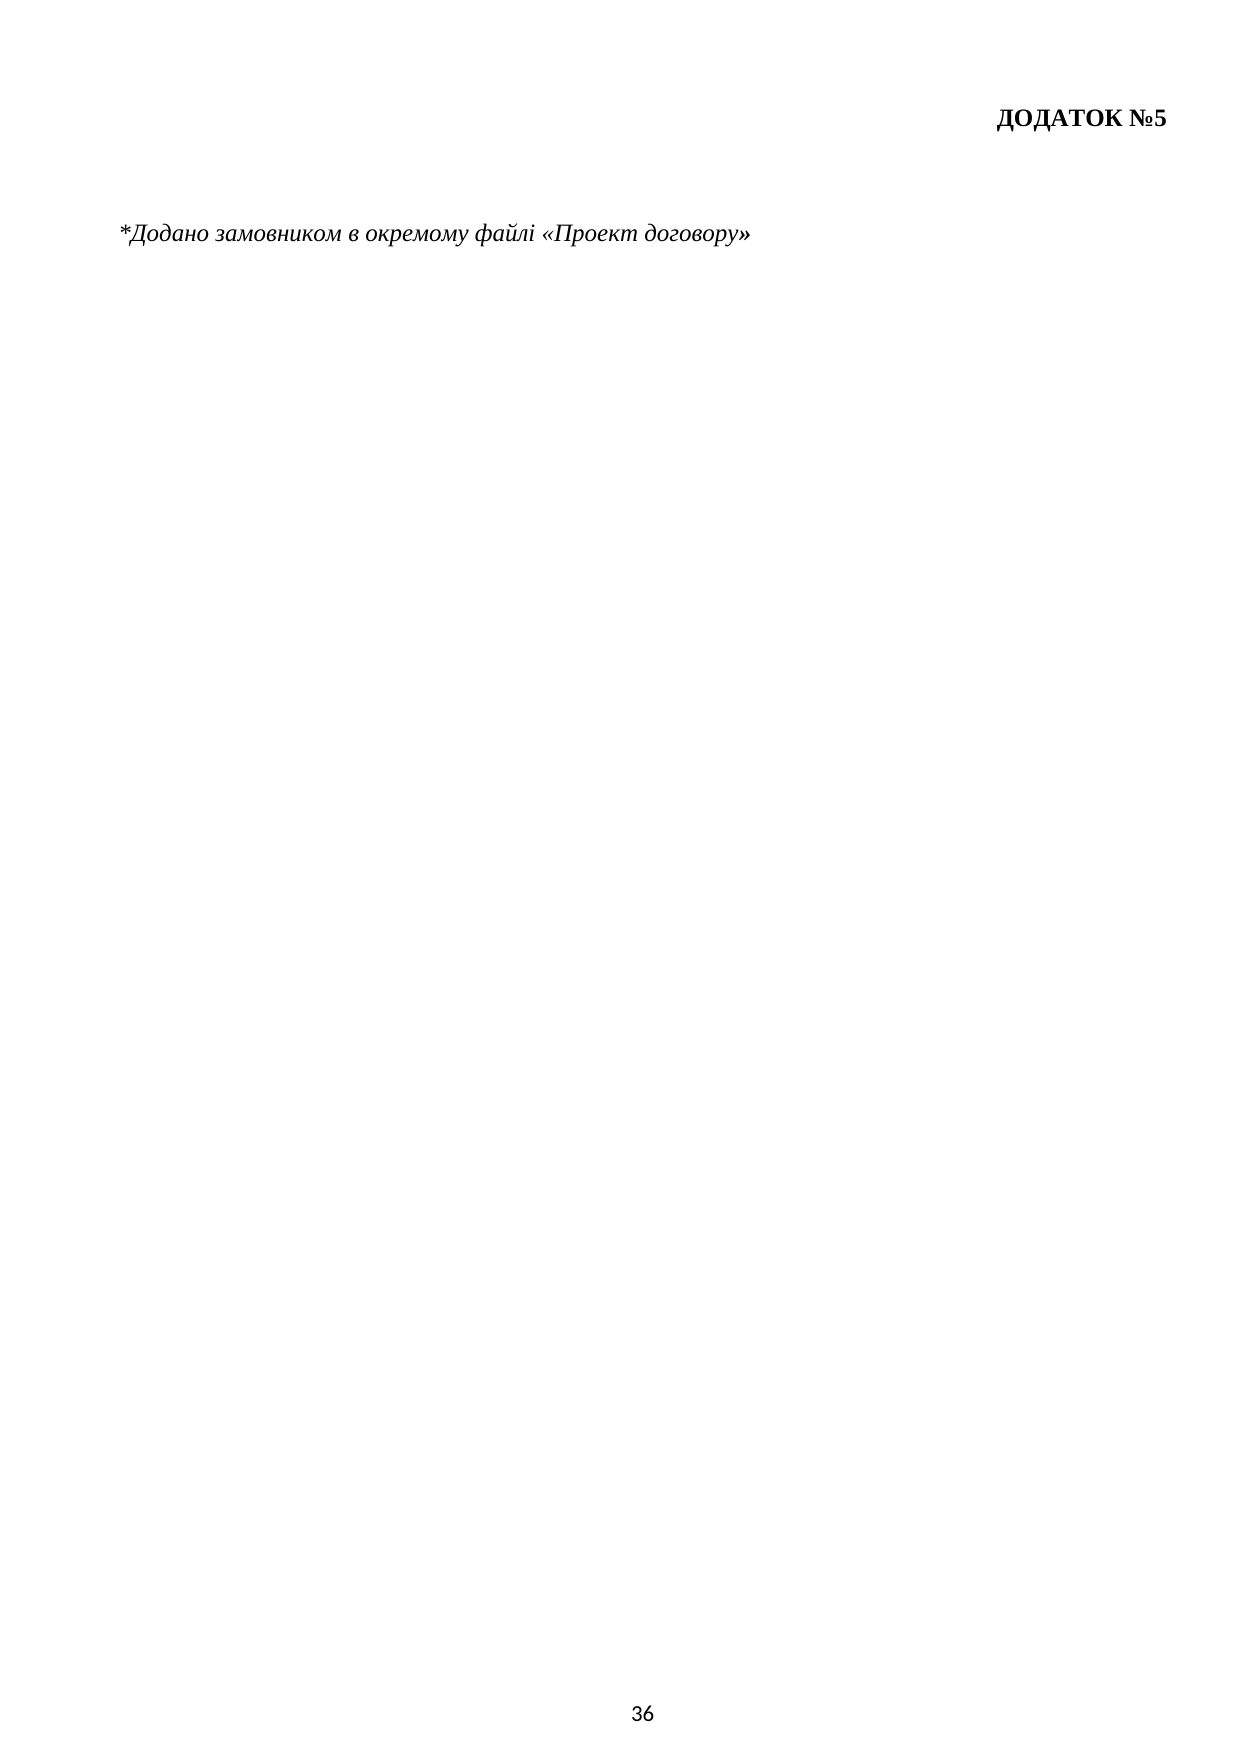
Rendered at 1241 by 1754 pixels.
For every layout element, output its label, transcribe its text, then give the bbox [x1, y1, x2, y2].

text ДОДАТОК №5 [118, 103, 1167, 131]
text *Додано замовником в окремому файлі «Проект договору» [118, 218, 1167, 246]
